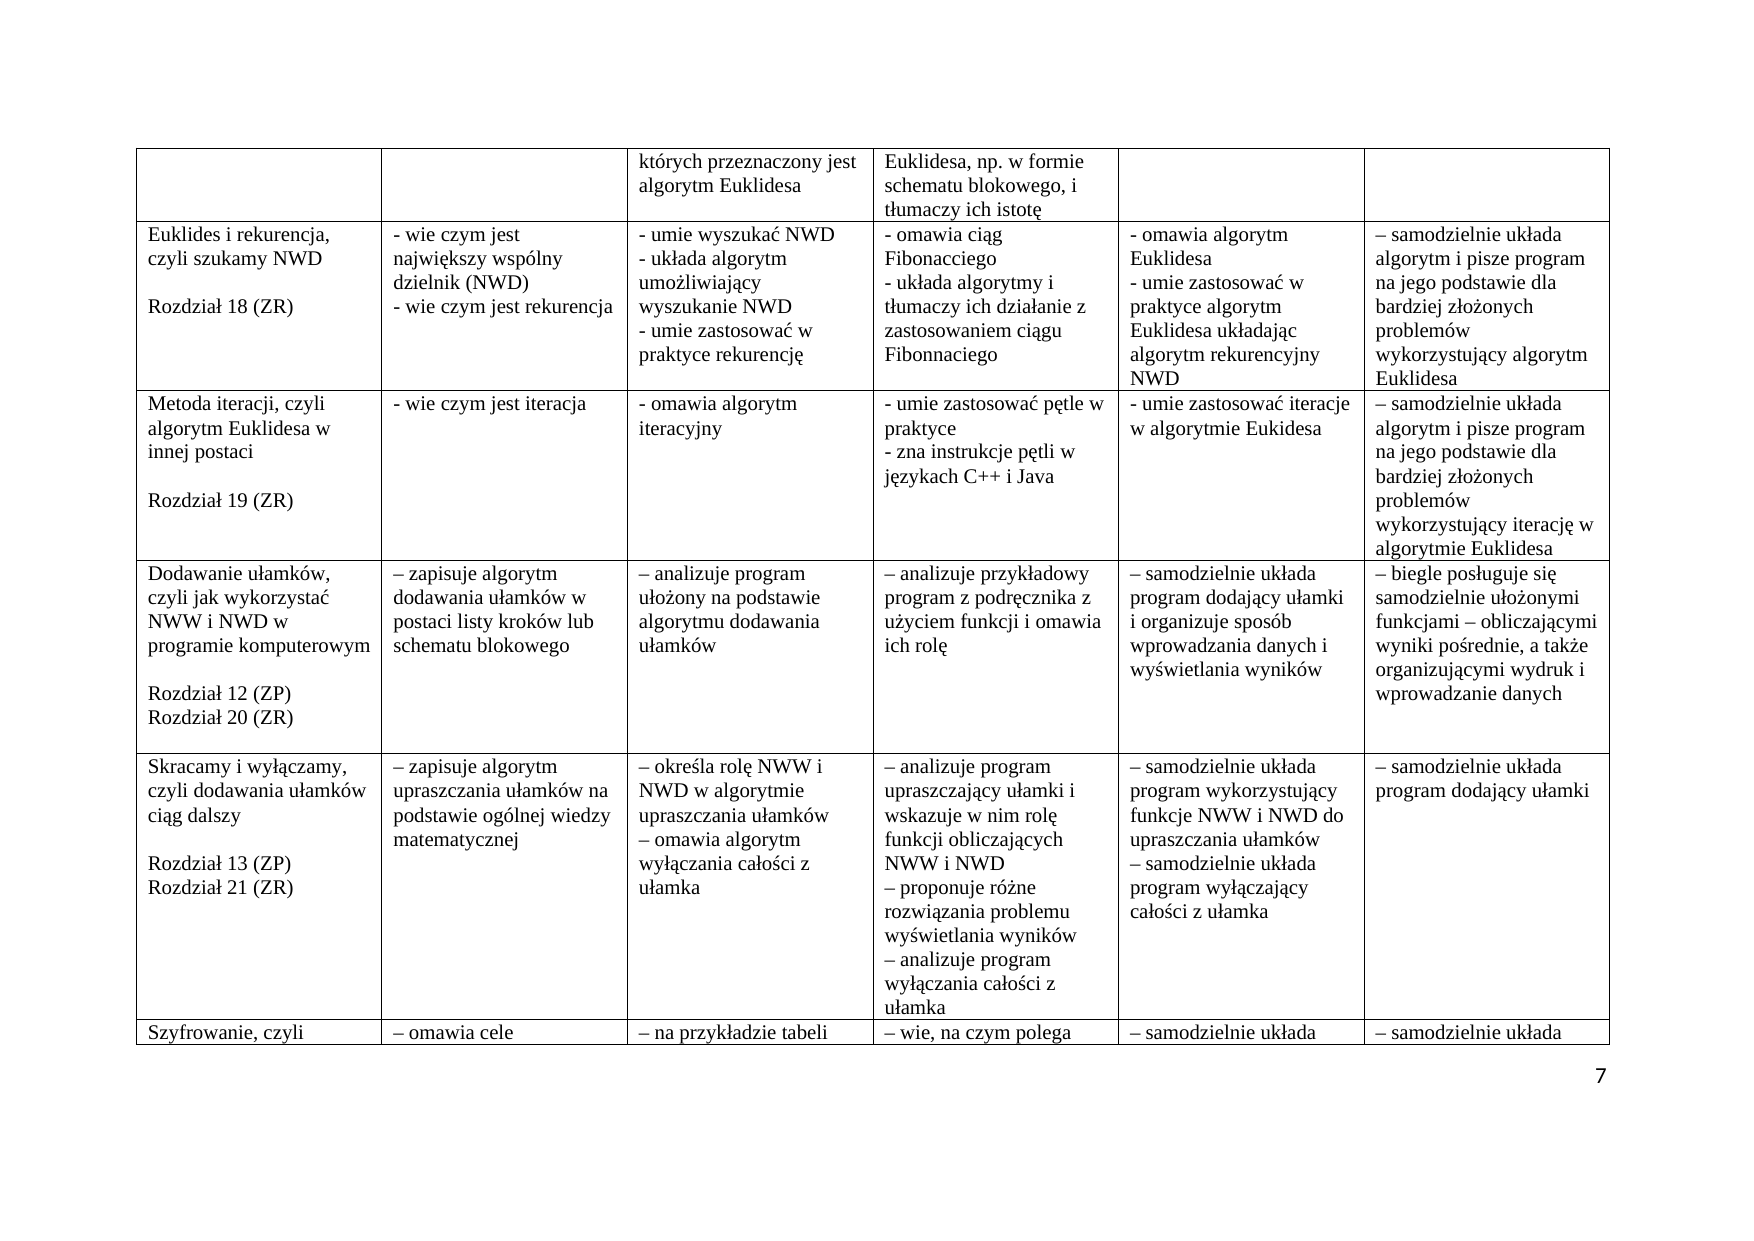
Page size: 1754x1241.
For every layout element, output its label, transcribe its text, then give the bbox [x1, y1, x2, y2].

table_cell ‒ samodzielnie układa program dodający ułamki i organizuje sposób wprowadzania danych i wyświetlania wyników [1119, 561, 1364, 753]
table_cell ‒ analizuje program ułożony na podstawie algorytmu dodawania ułamków [628, 561, 873, 753]
table_cell ‒ zapisuje algorytm upraszczania ułamków na podstawie ogólnej wiedzy matematycznej [382, 754, 627, 1019]
table_cell ‒ analizuje przykładowy program z podręcznika z użyciem funkcji i omawia ich rolę [874, 561, 1118, 753]
table_cell Euklides i rekurencja, czyli szukamy NWD Rozdział 18 (ZR) [137, 222, 381, 390]
table_cell Dodawanie ułamków, czyli jak wykorzystać NWW i NWD w programie komputerowym Rozdział 12 (ZP) Rozdział 20 (ZR) [137, 561, 381, 753]
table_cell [628, 1020, 873, 1044]
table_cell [1365, 1020, 1609, 1044]
table_cell - omawia algorytm Euklidesa - umie zastosować w praktyce algorytm Euklidesa układając algorytm rekurencyjny NWD [1119, 222, 1364, 390]
table_cell - omawia algorytm iteracyjny [628, 391, 873, 560]
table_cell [137, 1020, 381, 1044]
table_cell - umie wyszukać NWD - układa algorytm umożliwiający wyszukanie NWD - umie zastosować w praktyce rekurencję [628, 222, 873, 390]
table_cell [1365, 149, 1609, 221]
table_cell Metoda iteracji, czyli algorytm Euklidesa w innej postaci Rozdział 19 (ZR) [137, 391, 381, 560]
table_cell - umie zastosować iteracje w algorytmie Eukidesa [1119, 391, 1364, 560]
table_cell ‒ samodzielnie układa program dodający ułamki [1365, 754, 1609, 1019]
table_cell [628, 149, 873, 221]
table_cell ‒ biegle posługuje się samodzielnie ułożonymi funkcjami ‒ obliczającymi wyniki pośrednie, a także organizującymi wydruk i wprowadzanie danych [1365, 561, 1609, 753]
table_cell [382, 149, 627, 221]
table_cell - wie czym jest największy wspólny dzielnik (NWD) - wie czym jest rekurencja [382, 222, 627, 390]
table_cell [874, 149, 1118, 221]
table_cell - omawia ciąg Fibonacciego - układa algorytmy i tłumaczy ich działanie z zastosowaniem ciągu Fibonnaciego [874, 222, 1118, 390]
table_cell Skracamy i wyłączamy, czyli dodawania ułamków ciąg dalszy Rozdział 13 (ZP) Rozdział 21 (ZR) [137, 754, 381, 1019]
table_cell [137, 149, 381, 221]
table_cell ‒ samodzielnie układa algorytm i pisze program na jego podstawie dla bardziej złożonych problemów wykorzystujący iterację w algorytmie Euklidesa [1365, 391, 1609, 560]
table_cell ‒ samodzielnie układa algorytm i pisze program na jego podstawie dla bardziej złożonych problemów wykorzystujący algorytm Euklidesa [1365, 222, 1609, 390]
table_cell ‒ zapisuje algorytm dodawania ułamków w postaci listy kroków lub schematu blokowego [382, 561, 627, 753]
table_cell ‒ określa rolę NWW i NWD w algorytmie upraszczania ułamków ‒ omawia algorytm wyłączania całości z ułamka [628, 754, 873, 1019]
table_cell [1119, 149, 1364, 221]
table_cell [1119, 1020, 1364, 1044]
table_cell - umie zastosować pętle w praktyce - zna instrukcje pętli w językach C++ i Java [874, 391, 1118, 560]
table_cell - wie czym jest iteracja [382, 391, 627, 560]
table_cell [874, 1020, 1118, 1044]
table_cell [382, 1020, 627, 1044]
table_cell ‒ analizuje program upraszczający ułamki i wskazuje w nim rolę funkcji obliczających NWW i NWD ‒ proponuje różne rozwiązania problemu wyświetlania wyników ‒ analizuje program wyłączania całości z ułamka [874, 754, 1118, 1019]
table_cell ‒ samodzielnie układa program wykorzystujący funkcje NWW i NWD do upraszczania ułamków ‒ samodzielnie układa program wyłączający całości z ułamka [1119, 754, 1364, 1019]
